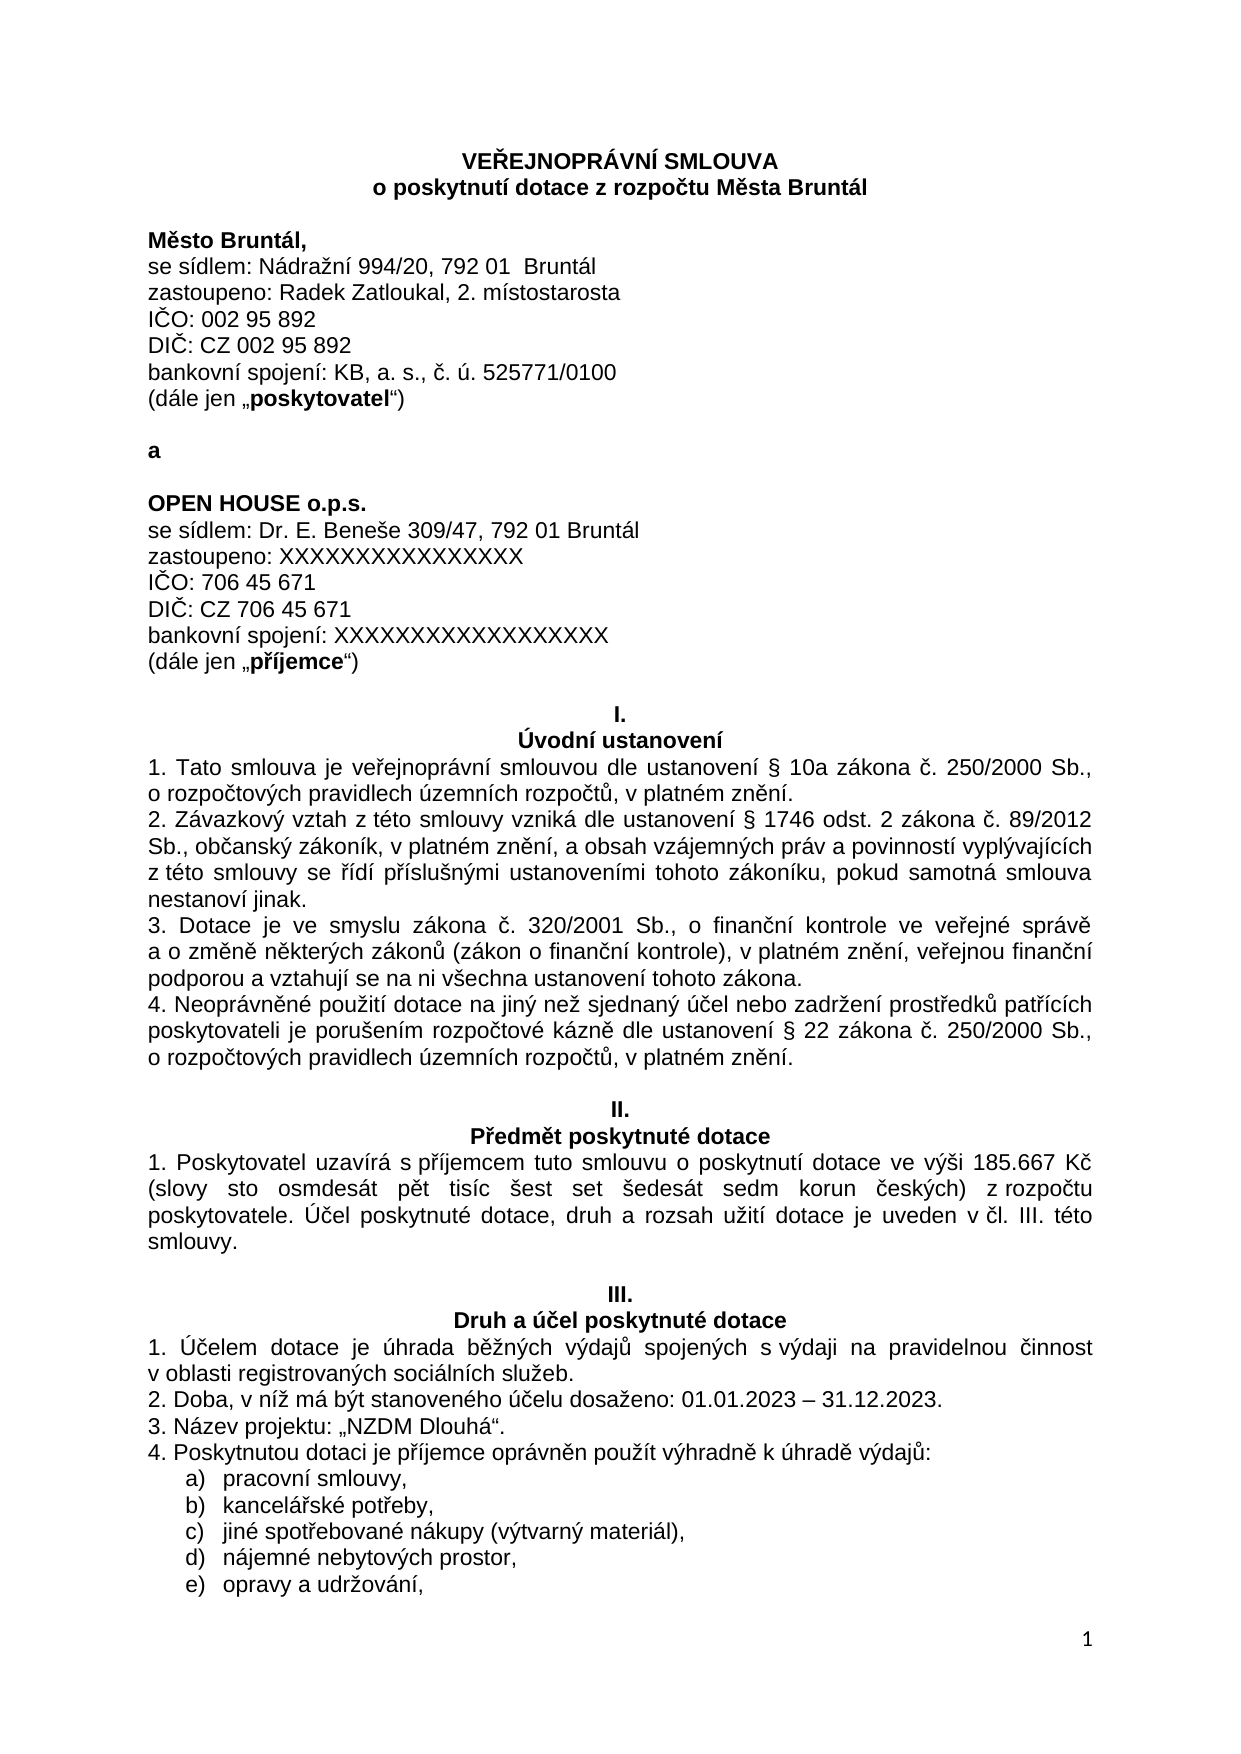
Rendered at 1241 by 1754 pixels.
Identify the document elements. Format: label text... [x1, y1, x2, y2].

list jiné spotřebované nákupy (výtvarný materiál), [185, 1518, 1093, 1544]
text Předmět poskytnuté dotace [148, 1123, 1093, 1149]
text 4. Neoprávněné použití dotace na jiný než sjednaný účel nebo zadržení prostředků patřících poskytovateli je porušením rozpočtové kázně dle ustanovení § 22 zákona č. 250/2000 Sb., o rozpočtových pravidlech územních rozpočtů, v platném znění. [148, 991, 1093, 1070]
text OPEN HOUSE o.p.s. [148, 490, 1093, 517]
text bankovní spojení: KB, a. s., č. ú. 525771/0100 [148, 358, 1093, 385]
text III. [148, 1281, 1093, 1307]
text 4. Poskytnutou dotaci je příjemce oprávněn použít výhradně k úhradě výdajů: [148, 1439, 1093, 1465]
text a [148, 437, 1093, 464]
list nájemné nebytových prostor, [185, 1544, 1093, 1571]
text DIČ: CZ 706 45 671 [148, 596, 1093, 622]
list kancelářské potřeby, [185, 1492, 1093, 1518]
text Úvodní ustanovení [148, 727, 1093, 754]
text (dále jen „příjemce“) [148, 648, 1093, 675]
text se sídlem: Nádražní 994/20, 792 01 Bruntál [148, 253, 1093, 279]
text o poskytnutí dotace z rozpočtu Města Bruntál [148, 174, 1093, 200]
text 3. Dotace je ve smyslu zákona č. 320/2001 Sb., o finanční kontrole ve veřejné správě a o změně některých zákonů (zákon o finanční kontrole), v platném znění, veřejnou finanční podporou a vztahují se na ni všechna ustanovení tohoto zákona. [148, 912, 1093, 991]
text bankovní spojení: XXXXXXXXXXXXXXXXXX [148, 622, 1093, 648]
list opravy a udržování, [185, 1571, 1093, 1597]
text Město Bruntál, [148, 227, 1093, 253]
text IČO: 002 95 892 [148, 306, 1093, 332]
text 1. Účelem dotace je úhrada běžných výdajů spojených s výdaji na pravidelnou činnost v oblasti registrovaných sociálních služeb. [148, 1333, 1093, 1386]
text 1. Poskytovatel uzavírá s příjemcem tuto smlouvu o poskytnutí dotace ve výši 185.667 Kč (slovy sto osmdesát pět tisíc šest set šedesát sedm korun českých) z rozpočtu poskytovatele. Účel poskytnuté dotace, druh a rozsah užití dotace je uveden v čl. III. této smlouvy. [148, 1149, 1093, 1254]
text zastoupeno: Radek Zatloukal, 2. místostarosta [148, 279, 1093, 306]
text 2. Doba, v níž má být stanoveného účelu dosaženo: 01.01.2023 – 31.12.2023. [148, 1386, 1093, 1413]
text 2. Závazkový vztah z této smlouvy vzniká dle ustanovení § 1746 odst. 2 zákona č. 89/2012 Sb., občanský zákoník, v platném znění, a obsah vzájemných práv a povinností vyplývajících z této smlouvy se řídí příslušnými ustanoveními tohoto zákoníku, pokud samotná smlouva nestanoví jinak. [148, 806, 1093, 912]
text I. [148, 701, 1093, 727]
text se sídlem: Dr. E. Beneše 309/47, 792 01 Bruntál [148, 517, 1093, 543]
text II. [148, 1096, 1093, 1123]
text DIČ: CZ 002 95 892 [148, 332, 1093, 358]
list pracovní smlouvy, [185, 1465, 1093, 1492]
text zastoupeno: XXXXXXXXXXXXXXXX [148, 543, 1093, 569]
text 3. Název projektu: „NZDM Dlouhá“. [148, 1413, 1093, 1439]
text 1. Tato smlouva je veřejnoprávní smlouvou dle ustanovení § 10a zákona č. 250/2000 Sb., o rozpočtových pravidlech územních rozpočtů, v platném znění. [148, 754, 1093, 806]
text Druh a účel poskytnuté dotace [148, 1307, 1093, 1333]
text VEŘEJNOPRÁVNÍ SMLOUVA [148, 148, 1093, 174]
text IČO: 706 45 671 [148, 569, 1093, 596]
text (dále jen „poskytovatel“) [148, 385, 1093, 411]
